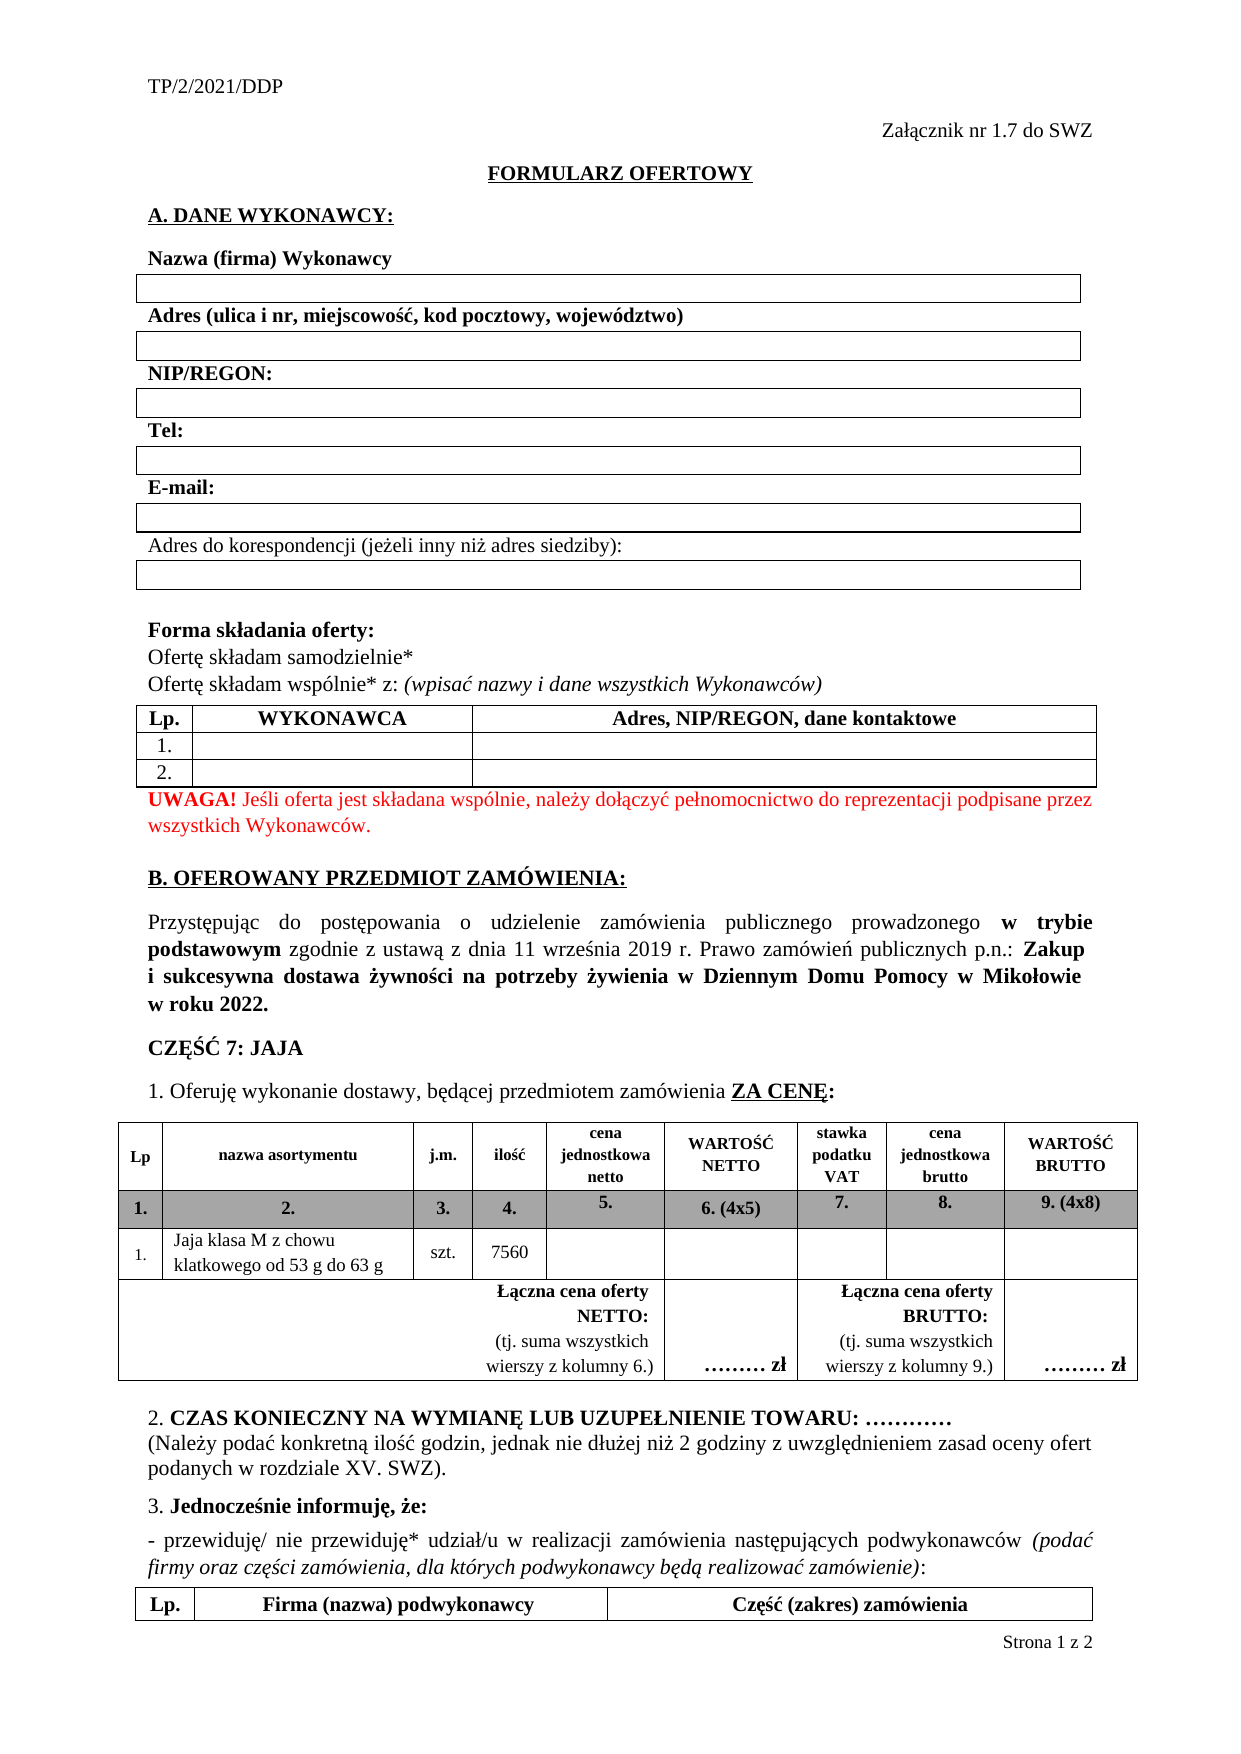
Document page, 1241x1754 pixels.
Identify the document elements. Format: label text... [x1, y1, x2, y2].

table_header [137, 389, 1080, 417]
text E-mail: [148, 475, 1093, 499]
table_cell [193, 733, 472, 759]
table_header Lp. [136, 1588, 194, 1620]
text FORMULARZ OFERTOWY [148, 161, 1093, 185]
text Przystępując do postępowania o udzielenie zamówienia publicznego prowadzonego w trybie podstawowym zgodnie z ustawą z dnia 11 września 2019 r. Prawo zamówień publicznych p.n.: Zakup i sukcesywna dostawa żywności na potrzeby żywienia w Dziennym Domu Pomocy w Mikołowie w roku 2022. [148, 909, 1093, 1016]
table_cell ……… zł [665, 1280, 797, 1380]
table_header cena jednostkowa netto [547, 1123, 664, 1190]
table_header ilość [473, 1123, 546, 1190]
text B. OFEROWANY PRZEDMIOT ZAMÓWIENIA: [148, 865, 1093, 890]
table_cell [798, 1229, 886, 1279]
table_header [137, 275, 1080, 302]
table_header [137, 447, 1080, 474]
text UWAGA! Jeśli oferta jest składana wspólnie, należy dołączyć pełnomocnictwo do reprezentacji podpisane przez wszystkich Wykonawców. [148, 788, 1093, 837]
table_cell 1. [137, 733, 192, 759]
table_cell 5. [547, 1191, 664, 1228]
text NIP/REGON: [148, 361, 1093, 385]
table_cell 1. [119, 1229, 162, 1279]
text Ofertę składam samodzielnie* [148, 644, 1093, 669]
table_cell [665, 1229, 797, 1279]
table_cell [887, 1229, 1004, 1279]
table_header cena jednostkowa brutto [887, 1123, 1004, 1190]
table_cell [193, 760, 472, 786]
table_header nazwa asortymentu [163, 1123, 413, 1190]
table_cell [473, 760, 1096, 786]
table_header Firma (nazwa) podwykonawcy (o ile jest znana) [195, 1588, 607, 1620]
table_cell 7. [798, 1191, 886, 1228]
text CZĘŚĆ 7: JAJA [148, 1034, 1093, 1060]
table_header j.m. [414, 1123, 472, 1190]
text 2. CZAS KONIECZNY NA WYMIANĘ LUB UZUPEŁNIENIE TOWARU: ………… [148, 1405, 1093, 1430]
table_cell Łączna cena oferty NETTO: (tj. suma wszystkich wierszy z kolumny 6.) [119, 1280, 664, 1380]
table_header Adres, NIP/REGON, dane kontaktowe [473, 706, 1096, 732]
text Załącznik nr 1.7 do SWZ [148, 118, 1093, 142]
text 1. Oferuję wykonanie dostawy, będącej przedmiotem zamówienia ZA CENĘ: [148, 1078, 1093, 1103]
table_cell 7560 [473, 1229, 546, 1279]
table_header WYKONAWCA [193, 706, 472, 732]
table_header WARTOŚĆ NETTO [665, 1123, 797, 1190]
table_cell 4. [473, 1191, 546, 1228]
table_cell Łączna cena oferty BRUTTO: (tj. suma wszystkich wierszy z kolumny 9.) [798, 1280, 1004, 1380]
text Ofertę składam wspólnie* z: (wpisać nazwy i dane wszystkich Wykonawców) [148, 671, 1093, 697]
table_cell 1. [119, 1191, 162, 1228]
table_cell ……… zł [1005, 1280, 1137, 1380]
table_cell [547, 1229, 664, 1279]
table_cell 9. (4x8) [1005, 1191, 1137, 1228]
text (Należy podać konkretną ilość godzin, jednak nie dłużej niż 2 godziny z uwzględnieniem zasad oceny ofert podanych w rozdziale XV. SWZ). [148, 1430, 1093, 1481]
table_cell [473, 733, 1096, 759]
table_cell 2. [137, 760, 192, 786]
table_cell Jaja klasa M z chowu klatkowego od 53 g do 63 g [163, 1229, 413, 1279]
table_cell 3. [414, 1191, 472, 1228]
text Nazwa (firma) Wykonawcy [148, 246, 1093, 270]
text Adres (ulica i nr, miejscowość, kod pocztowy, województwo) [148, 303, 1093, 327]
text - przewiduję/ nie przewiduję* udział/u w realizacji zamówienia następujących podwykonawców (podać firmy oraz części zamówienia, dla których podwykonawcy będą realizować zamówienie): [148, 1527, 1093, 1579]
table_header [137, 332, 1080, 359]
table_cell [1005, 1229, 1137, 1279]
table_header [137, 504, 1080, 531]
text 3. Jednocześnie informuję, że: [148, 1493, 1093, 1518]
table_header WARTOŚĆ BRUTTO [1005, 1123, 1137, 1190]
table_header Lp. [137, 706, 192, 732]
text Adres do korespondencji (jeżeli inny niż adres siedziby): [148, 532, 1093, 557]
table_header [608, 1588, 1092, 1620]
text Forma składania oferty: [148, 617, 1093, 642]
table_header [137, 561, 1080, 589]
table_header stawka podatku VAT [798, 1123, 886, 1190]
table_cell 2. [163, 1191, 413, 1228]
table_cell 6. (4x5) [665, 1191, 797, 1228]
text A. DANE WYKONAWCY: [148, 203, 1093, 227]
table_cell szt. [414, 1229, 472, 1279]
table_cell 8. [887, 1191, 1004, 1228]
text Tel: [148, 418, 1093, 442]
table_header Lp [119, 1123, 162, 1190]
